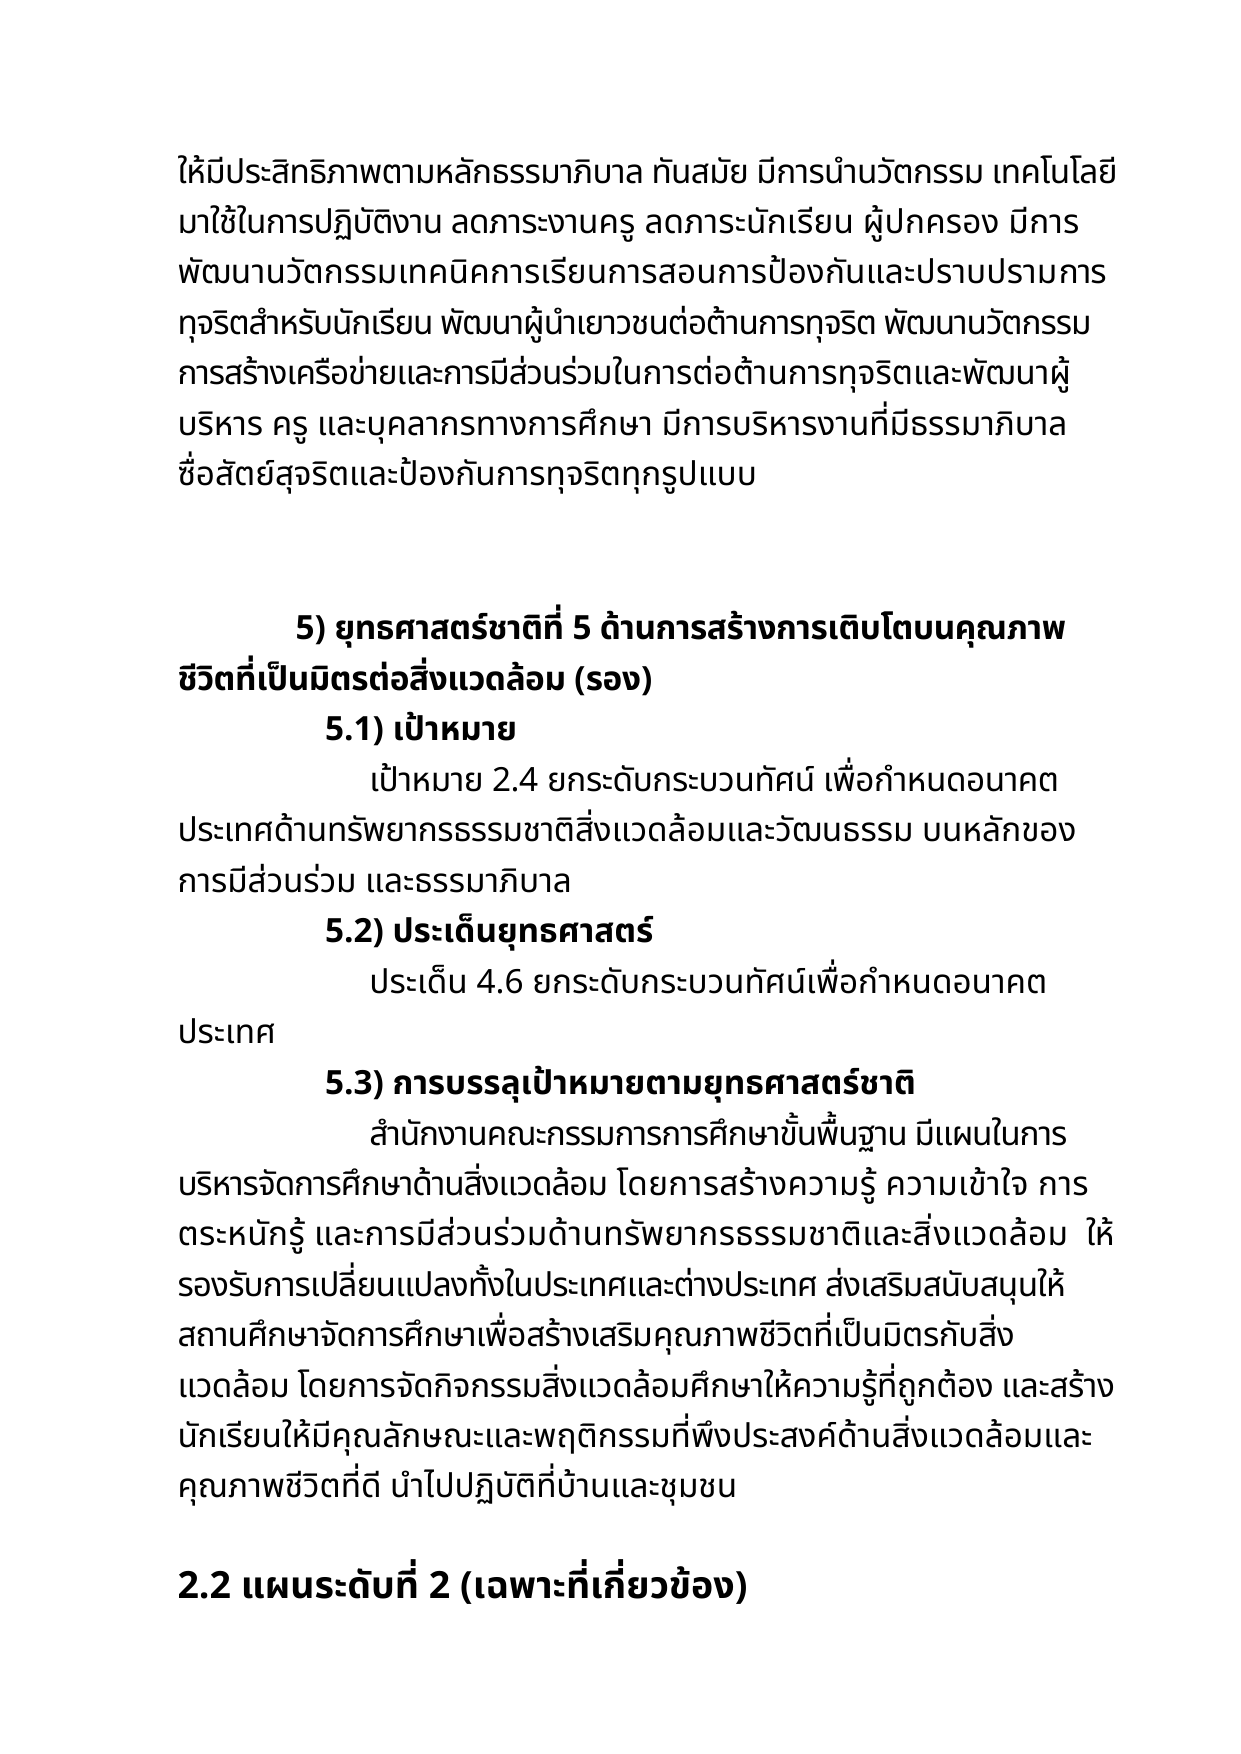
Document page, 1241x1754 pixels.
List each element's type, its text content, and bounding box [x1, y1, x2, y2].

text 5) ยุทธศาสตร์ชาติที่ 5 ด้านการสร้างการเติบโตบนคุณภาพชีวิตที่เป็นมิตรต่อสิ่งแวดล้อม (รอง) [177, 604, 1122, 705]
text 5.2) ประเด็นยุทธศาสตร์ [177, 907, 1122, 958]
text สำนักงานคณะกรรมการการศึกษาขั้นพื้นฐาน มีแผนในการบริหารจัดการศึกษาด้านสิ่งแวดล้อม โดยการสร้างความรู้ ความเข้าใจ การตระหนักรู้ และการมีส่วนร่วมด้านทรัพยากรธรรมชาติและสิ่งแวดล้อม ให้รองรับการเปลี่ยนแปลงทั้งในประเทศและต่างประเทศ ส่งเสริมสนับสนุนให้สถานศึกษาจัดการศึกษาเพื่อสร้างเสริมคุณภาพชีวิตที่เป็นมิตรกับสิ่งแวดล้อม โดยการจัดกิจกรรมสิ่งแวดล้อมศึกษาให้ความรู้ที่ถูกต้อง และสร้างนักเรียนให้มีคุณลักษณะและพฤติกรรมที่พึงประสงค์ด้านสิ่งแวดล้อมและคุณภาพชีวิตที่ดี นำไปปฏิบัติที่บ้านและชุมชน [177, 1109, 1122, 1513]
text เป้าหมาย 2.4 ยกระดับกระบวนทัศน์ เพื่อกำหนดอนาคตประเทศด้านทรัพยากรธรรมชาติสิ่งแวดล้อมและวัฒนธรรม บนหลักของการมีส่วนร่วม และธรรมาภิบาล [177, 756, 1122, 907]
text 2.2 แผนระดับที่ 2 (เฉพาะที่เกี่ยวข้อง) [177, 1558, 1122, 1615]
text ประเด็น 4.6 ยกระดับกระบวนทัศน์เพื่อกำหนดอนาคตประเทศ [177, 958, 1122, 1059]
text 5.3) การบรรลุเป้าหมายตามยุทธศาสตร์ชาติ [177, 1059, 1122, 1109]
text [177, 148, 1122, 501]
text 5.1) เป้าหมาย [177, 705, 1122, 756]
